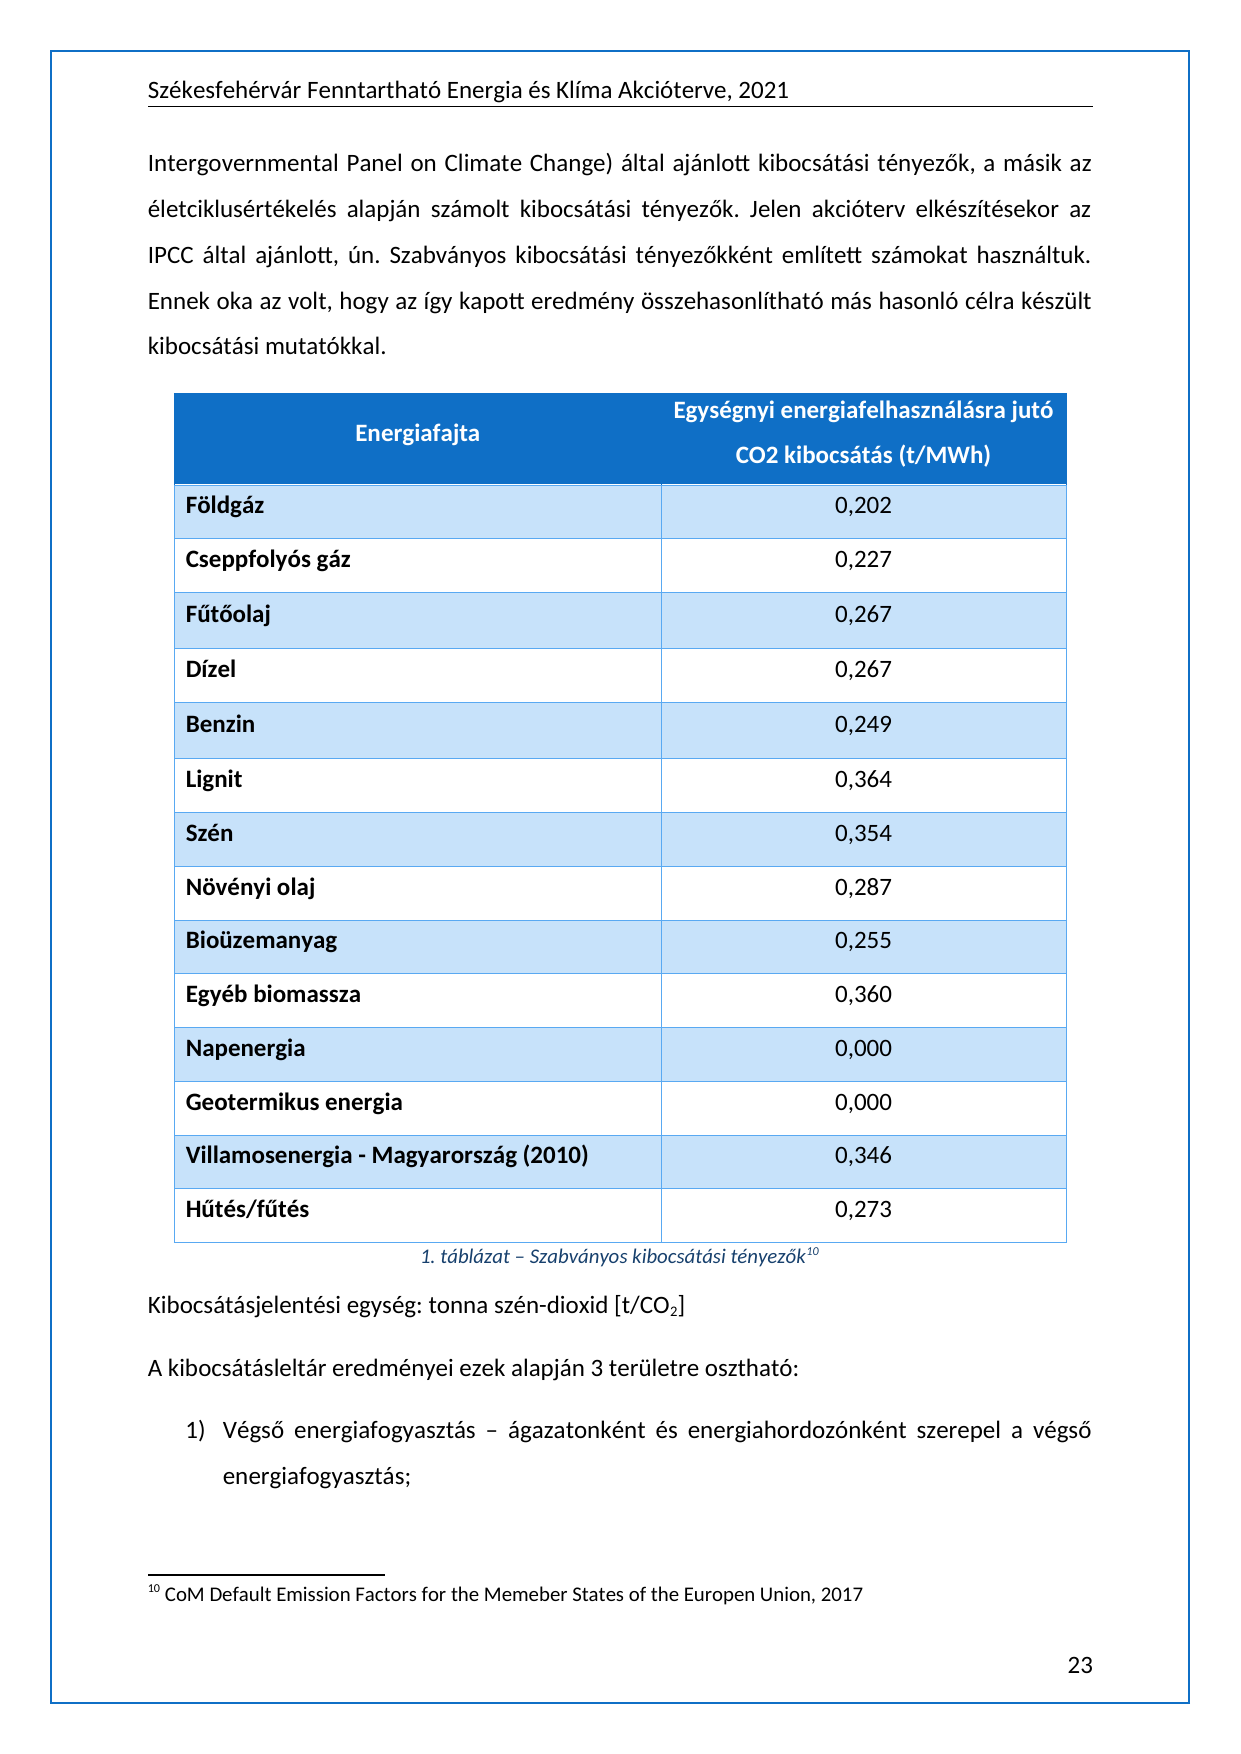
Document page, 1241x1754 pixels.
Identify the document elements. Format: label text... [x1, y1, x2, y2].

table_cell Dízel [175, 649, 661, 702]
table_cell Egyéb biomassza [175, 974, 661, 1027]
table_cell 0,346 [662, 1136, 1066, 1188]
table_cell Benzin [175, 703, 661, 758]
table_cell 0,267 [662, 593, 1066, 648]
table_cell 0,202 [662, 486, 1066, 538]
table_cell Napenergia [175, 1028, 661, 1081]
table_cell 0,354 [662, 813, 1066, 866]
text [148, 148, 1093, 361]
table_header Energiafajta [175, 394, 661, 484]
table_cell Villamosenergia - Magyarország (2010) [175, 1136, 661, 1188]
table_cell 0,287 [662, 867, 1066, 919]
table_cell 0,000 [662, 1082, 1066, 1134]
table_cell Hűtés/fűtés [175, 1189, 661, 1242]
table_cell Földgáz [175, 486, 661, 538]
table_cell Cseppfolyós gáz [175, 539, 661, 592]
table_cell 0,000 [662, 1028, 1066, 1081]
table_cell 0,249 [662, 703, 1066, 758]
table_cell Bioüzemanyag [175, 921, 661, 973]
table_header Egységnyi energiafelhasználásra jutó CO2 kibocsátás (t/MWh) [662, 394, 1066, 484]
table_cell 0,273 [662, 1189, 1066, 1242]
list Végső energiafogyasztás – ágazatonként és energiahordozónként szerepel a végső energiafogyasztás; [185, 1414, 1093, 1490]
table_cell Geotermikus energia [175, 1082, 661, 1134]
text Kibocsátásjelentési egység: tonna szén-dioxid [t/CO2] [148, 1289, 1093, 1320]
table_cell 0,255 [662, 921, 1066, 973]
table_cell 0,364 [662, 759, 1066, 812]
table_cell 0,360 [662, 974, 1066, 1027]
table_cell Lignit [175, 759, 661, 812]
text A kibocsátásleltár eredményei ezek alapján 3 területre osztható: [148, 1352, 1093, 1382]
table_cell 0,227 [662, 539, 1066, 592]
table_cell Szén [175, 813, 661, 866]
table_cell Növényi olaj [175, 867, 661, 919]
table_cell Fűtőolaj [175, 593, 661, 648]
text 1. táblázat – Szabványos kibocsátási tényezők [148, 1243, 1093, 1268]
table_cell 0,267 [662, 649, 1066, 702]
